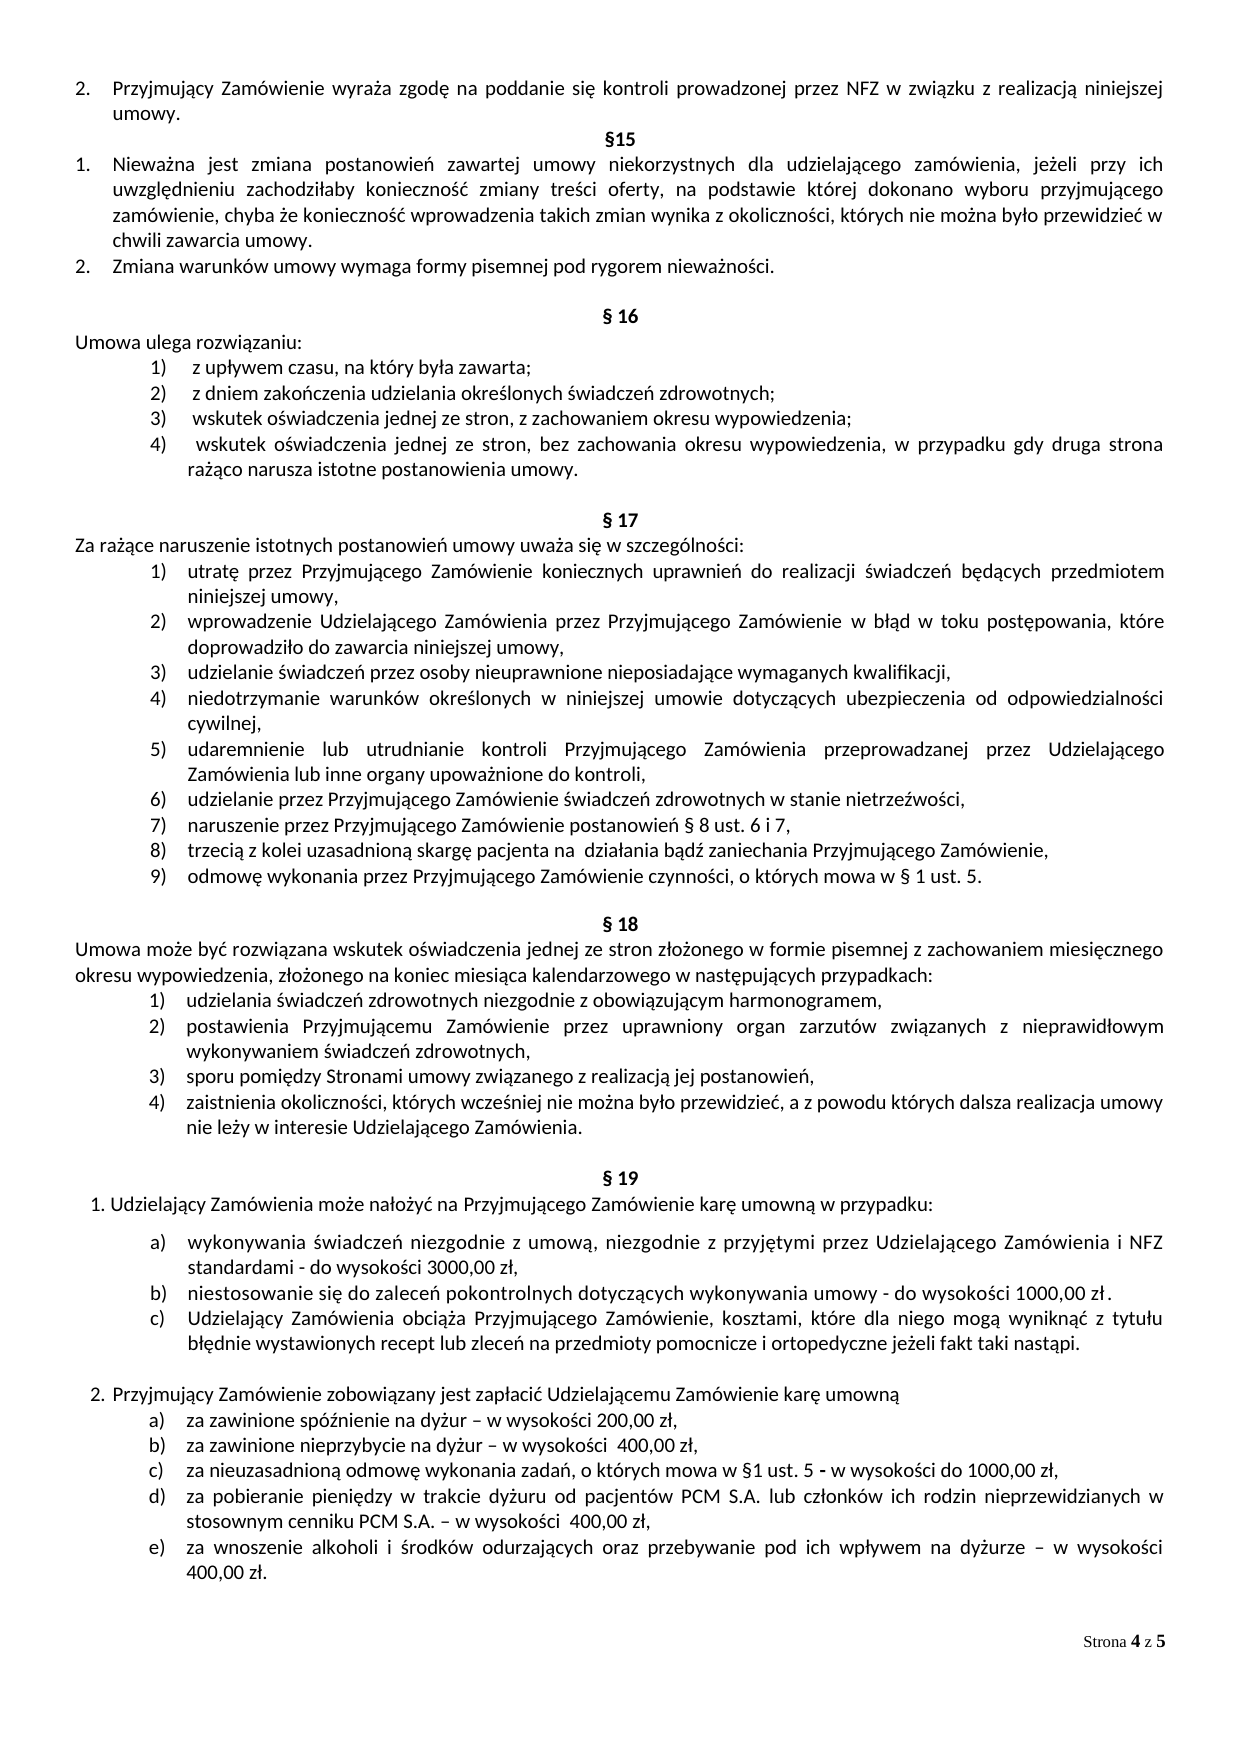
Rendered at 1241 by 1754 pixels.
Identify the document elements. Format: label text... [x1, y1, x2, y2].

list udzielanie świadczeń przez osoby nieuprawnione nieposiadające wymaganych kwalifikacji, [150, 659, 1165, 685]
list za wnoszenie alkoholi i środków odurzających oraz przebywanie pod ich wpływem na dyżurze – w wysokości 400,00 zł. [149, 1534, 1165, 1585]
list za pobieranie pieniędzy w trakcie dyżuru od pacjentów PCM S.A. lub członków ich rodzin nieprzewidzianych w stosownym cenniku PCM S.A. – w wysokości 400,00 zł, [149, 1483, 1165, 1534]
text 1. Udzielający Zamówienia może nałożyć na Przyjmującego Zamówienie karę umowną w przypadku: [90, 1191, 1165, 1216]
list niedotrzymanie warunków określonych w niniejszej umowie dotyczących ubezpieczenia od odpowiedzialności cywilnej, [150, 685, 1165, 736]
list udzielanie przez Przyjmującego Zamówienie świadczeń zdrowotnych w stanie nietrzeźwości, [150, 787, 1165, 812]
text § 16 [75, 304, 1165, 329]
text Umowa może być rozwiązana wskutek oświadczenia jednej ze stron złożonego w formie pisemnej z zachowaniem miesięcznego okresu wypowiedzenia, złożonego na koniec miesiąca kalendarzowego w następujących przypadkach: [75, 937, 1165, 987]
list wskutek oświadczenia jednej ze stron, z zachowaniem okresu wypowiedzenia; [150, 405, 1165, 431]
list za nieuzasadnioną odmowę wykonania zadań, o których mowa w §1 ust. 5 - w wysokości do 1000,00 zł, [149, 1458, 1165, 1483]
list z dniem zakończenia udzielania określonych świadczeń zdrowotnych; [150, 380, 1165, 405]
list utratę przez Przyjmującego Zamówienie koniecznych uprawnień do realizacji świadczeń będących przedmiotem niniejszej umowy, [150, 558, 1165, 609]
text §15 [75, 126, 1165, 151]
list postawienia Przyjmującemu Zamówienie przez uprawniony organ zarzutów związanych z nieprawidłowym wykonywaniem świadczeń zdrowotnych, [149, 1013, 1165, 1064]
list za zawinione nieprzybycie na dyżur – w wysokości 400,00 zł, [149, 1432, 1165, 1458]
list Nieważna jest zmiana postanowień zawartej umowy niekorzystnych dla udzielającego zamówienia, jeżeli przy ich uwzględnieniu zachodziłaby konieczność zmiany treści oferty, na podstawie której dokonano wyboru przyjmującego zamówienie, chyba że konieczność wprowadzenia takich zmian wynika z okoliczności, których nie można było przewidzieć w chwili zawarcia umowy. [75, 151, 1165, 253]
list naruszenie przez Przyjmującego Zamówienie postanowień § 8 ust. 6 i 7, [150, 812, 1165, 837]
list niestosowanie się do zaleceń pokontrolnych dotyczących wykonywania umowy - do wysokości 1000,00 zł. [150, 1280, 1165, 1305]
text Za rażące naruszenie istotnych postanowień umowy uważa się w szczególności: [75, 532, 1165, 558]
list wprowadzenie Udzielającego Zamówienia przez Przyjmującego Zamówienie w błąd w toku postępowania, które doprowadziło do zawarcia niniejszej umowy, [150, 609, 1165, 659]
list zaistnienia okoliczności, których wcześniej nie można było przewidzieć, a z powodu których dalsza realizacja umowy nie leży w interesie Udzielającego Zamówienia. [149, 1089, 1165, 1140]
list Zmiana warunków umowy wymaga formy pisemnej pod rygorem nieważności. [75, 253, 1165, 278]
list za zawinione spóźnienie na dyżur – w wysokości 200,00 zł, [149, 1407, 1165, 1432]
list Udzielający Zamówienia obciąża Przyjmującego Zamówienie, kosztami, które dla niego mogą wyniknąć z tytułu błędnie wystawionych recept lub zleceń na przedmioty pomocnicze i ortopedyczne jeżeli fakt taki nastąpi. [150, 1305, 1165, 1356]
text § 19 [75, 1165, 1165, 1191]
list Przyjmujący Zamówienie wyraża zgodę na poddanie się kontroli prowadzonej przez NFZ w związku z realizacją niniejszej umowy. [75, 75, 1165, 126]
list z upływem czasu, na który była zawarta; [150, 354, 1165, 380]
list udzielania świadczeń zdrowotnych niezgodnie z obowiązującym harmonogramem, [149, 987, 1165, 1013]
list wykonywania świadczeń niezgodnie z umową, niezgodnie z przyjętymi przez Udzielającego Zamówienia i NFZ standardami - do wysokości 3000,00 zł, [150, 1229, 1165, 1280]
list udaremnienie lub utrudnianie kontroli Przyjmującego Zamówienia przeprowadzanej przez Udzielającego Zamówienia lub inne organy upoważnione do kontroli, [150, 736, 1165, 787]
list wskutek oświadczenia jednej ze stron, bez zachowania okresu wypowiedzenia, w przypadku gdy druga strona rażąco narusza istotne postanowienia umowy. [150, 431, 1165, 482]
list Przyjmujący Zamówienie zobowiązany jest zapłacić Udzielającemu Zamówienie karę umowną [90, 1381, 1165, 1407]
list trzecią z kolei uzasadnioną skargę pacjenta na działania bądź zaniechania Przyjmującego Zamówienie, [150, 837, 1165, 863]
text § 18 [75, 911, 1165, 937]
list sporu pomiędzy Stronami umowy związanego z realizacją jej postanowień, [149, 1064, 1165, 1089]
text § 17 [75, 507, 1165, 532]
text Umowa ulega rozwiązaniu: [75, 329, 1165, 354]
list odmowę wykonania przez Przyjmującego Zamówienie czynności, o których mowa w § 1 ust. 5. [150, 863, 1165, 888]
